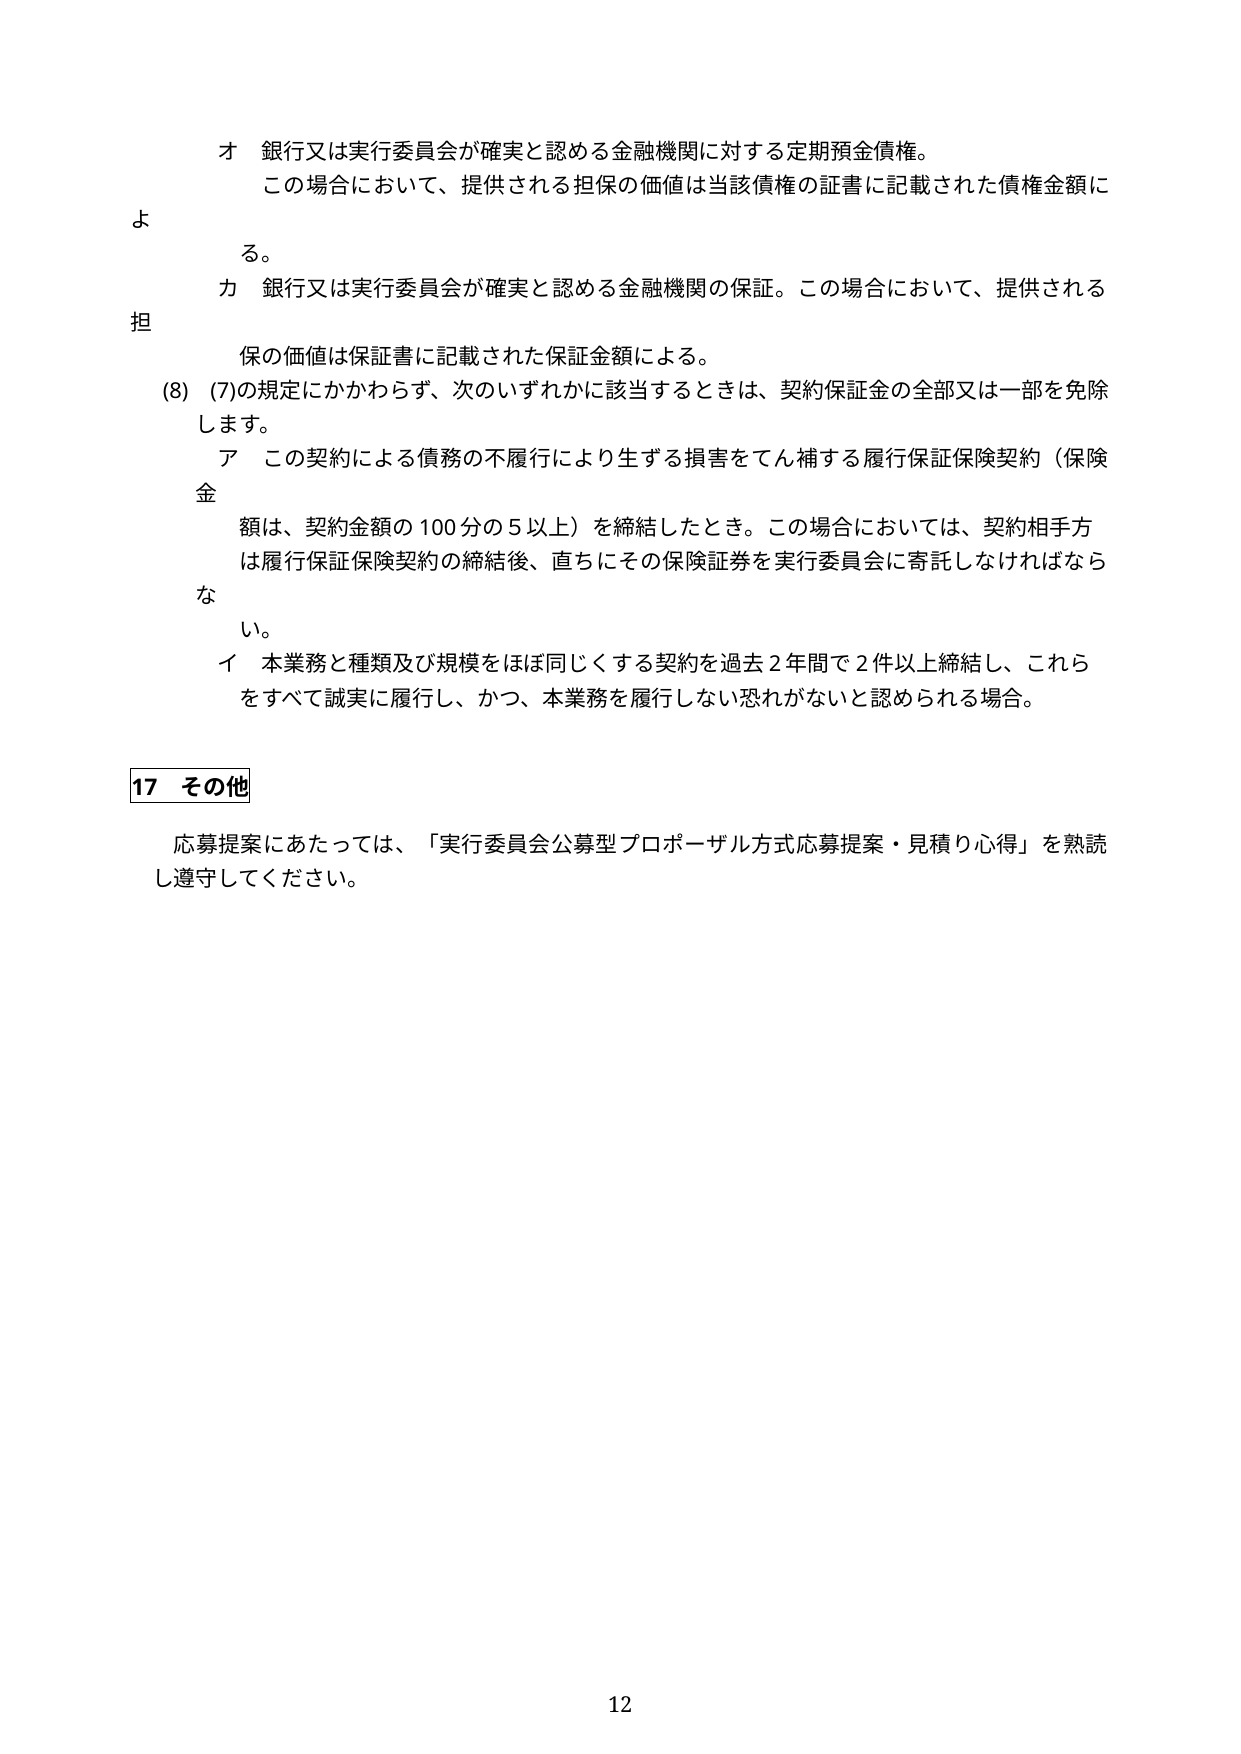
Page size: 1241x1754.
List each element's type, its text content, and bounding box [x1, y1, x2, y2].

text イ 本業務と種類及び規模をほぼ同じくする契約を過去2年間で2件以上締結し、これら [196, 645, 1110, 679]
text 17 その他 [130, 752, 1110, 820]
text 額は、契約金額の100分の５以上）を締結したとき。この場合においては、契約相手方 [196, 508, 1110, 543]
text る。 [130, 235, 1110, 269]
text (8) (7)の規定にかかわらず、次のいずれかに該当するときは、契約保証金の全部又は一部を免除 [130, 372, 1110, 406]
text カ 銀行又は実行委員会が確実と認める金融機関の保証。この場合において、提供される担 [130, 269, 1110, 338]
text 応募提案にあたっては、「実行委員会公募型プロポーザル方式応募提案・見積り心得」を熟読し遵守してください。 [152, 825, 1110, 894]
text い。 [196, 611, 1110, 645]
text をすべて誠実に履行し、かつ、本業務を履行しない恐れがないと認められる場合。 [196, 679, 1110, 713]
text この場合において、提供される担保の価値は当該債権の証書に記載された債権金額によ [130, 167, 1110, 235]
text オ 銀行又は実行委員会が確実と認める金融機関に対する定期預金債権。 [130, 133, 1110, 167]
text は履行保証保険契約の締結後、直ちにその保険証券を実行委員会に寄託しなければならな [196, 543, 1110, 611]
text ア この契約による債務の不履行により生ずる損害をてん補する履行保証保険契約（保険金 [196, 440, 1110, 508]
text します。 [130, 406, 1110, 440]
text 保の価値は保証書に記載された保証金額による。 [130, 338, 1110, 372]
